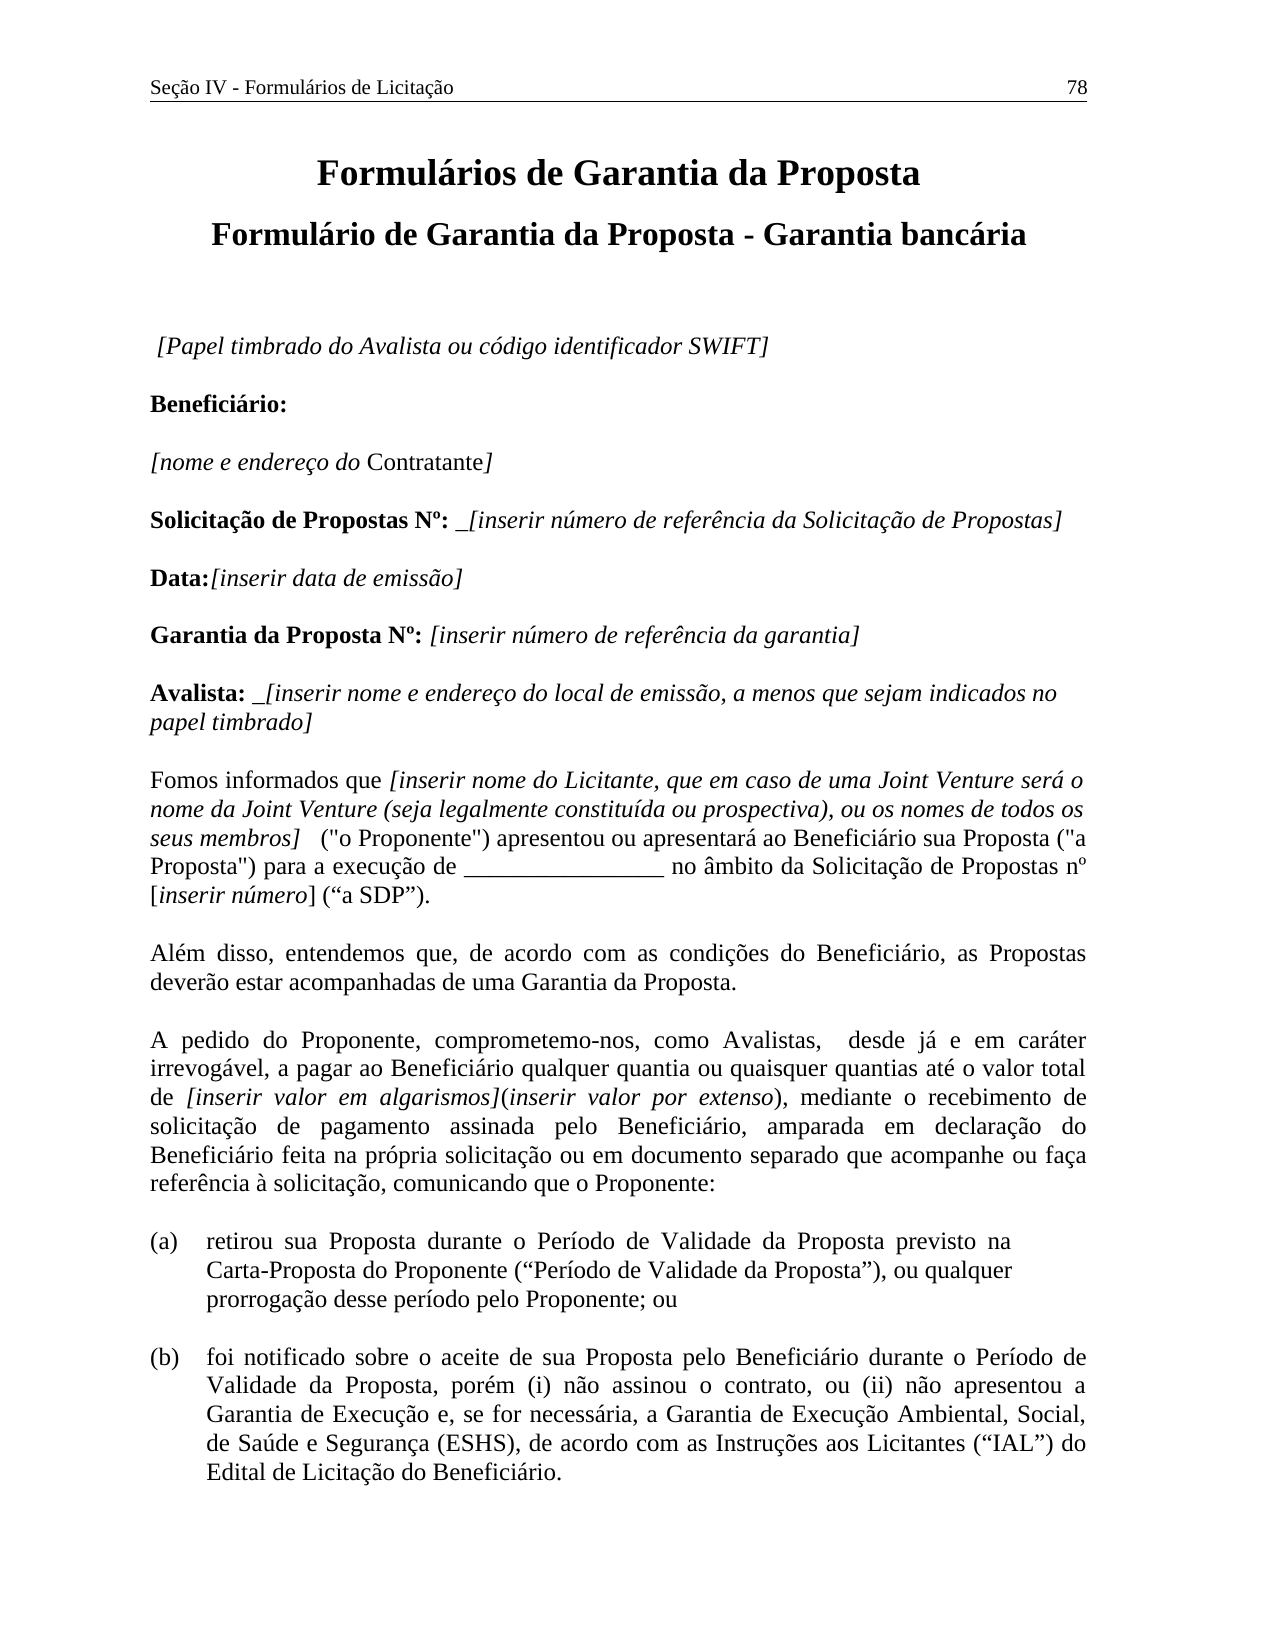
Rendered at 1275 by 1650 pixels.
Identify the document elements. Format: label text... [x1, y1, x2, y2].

subtitle Formulários de Garantia da Proposta [150, 150, 1087, 193]
text Beneficiário: [150, 389, 1087, 418]
text A pedido do Proponente, comprometemo-nos, como Avalistas, desde já e em caráter irrevogável, a pagar ao Beneficiário qualquer quantia ou quaisquer quantias até o valor total de [inserir valor em algarismos](inserir valor por extenso), mediante o recebimento de solicitação de pagamento assinada pelo Beneficiário, amparada em declaração do Beneficiário feita na própria solicitação ou em documento separado que acompanhe ou faça referência à solicitação, comunicando que o Proponente: [150, 1025, 1087, 1197]
text (a) retirou sua Proposta durante o Período de Validade da Proposta previsto na Carta-Proposta do Proponente (“Período de Validade da Proposta”), ou qualquer prorrogação desse período pelo Proponente; ou [150, 1226, 1012, 1313]
text Solicitação de Propostas Nº: _[inserir número de referência da Solicitação de Propostas] [150, 505, 1087, 533]
subtitle Formulário de Garantia da Proposta - Garantia bancária [150, 214, 1087, 252]
text Fomos informados que [inserir nome do Licitante, que em caso de uma Joint Venture será o nome da Joint Venture (seja legalmente constituída ou prospectiva), ou os nomes de todos os seus membros] ("o Proponente") apresentou ou apresentará ao Beneficiário sua Proposta ("a Proposta") para a execução de ________________ no âmbito da Solicitação de Propostas nº [inserir número] (“a SDP”). [150, 765, 1087, 909]
text Além disso, entendemos que, de acordo com as condições do Beneficiário, as Propostas deverão estar acompanhadas de uma Garantia da Proposta. [150, 938, 1087, 996]
text Garantia da Proposta Nº: [inserir número de referência da garantia] [150, 621, 1087, 649]
text Avalista: _[inserir nome e endereço do local de emissão, a menos que sejam indicados no papel timbrado] [150, 678, 1087, 736]
text Data:[inserir data de emissão] [150, 563, 1087, 591]
text [Papel timbrado do Avalista ou código identificador SWIFT] [150, 331, 1087, 360]
text (b) foi notificado sobre o aceite de sua Proposta pelo Beneficiário durante o Período de Validade da Proposta, porém (i) não assinou o contrato, ou (ii) não apresentou a Garantia de Execução e, se for necessária, a Garantia de Execução Ambiental, Social, de Saúde e Segurança (ESHS), de acordo com as Instruções aos Licitantes (“IAL”) do Edital de Licitação do Beneficiário. [150, 1342, 1087, 1486]
text [nome e endereço do Contratante] [150, 447, 1087, 476]
